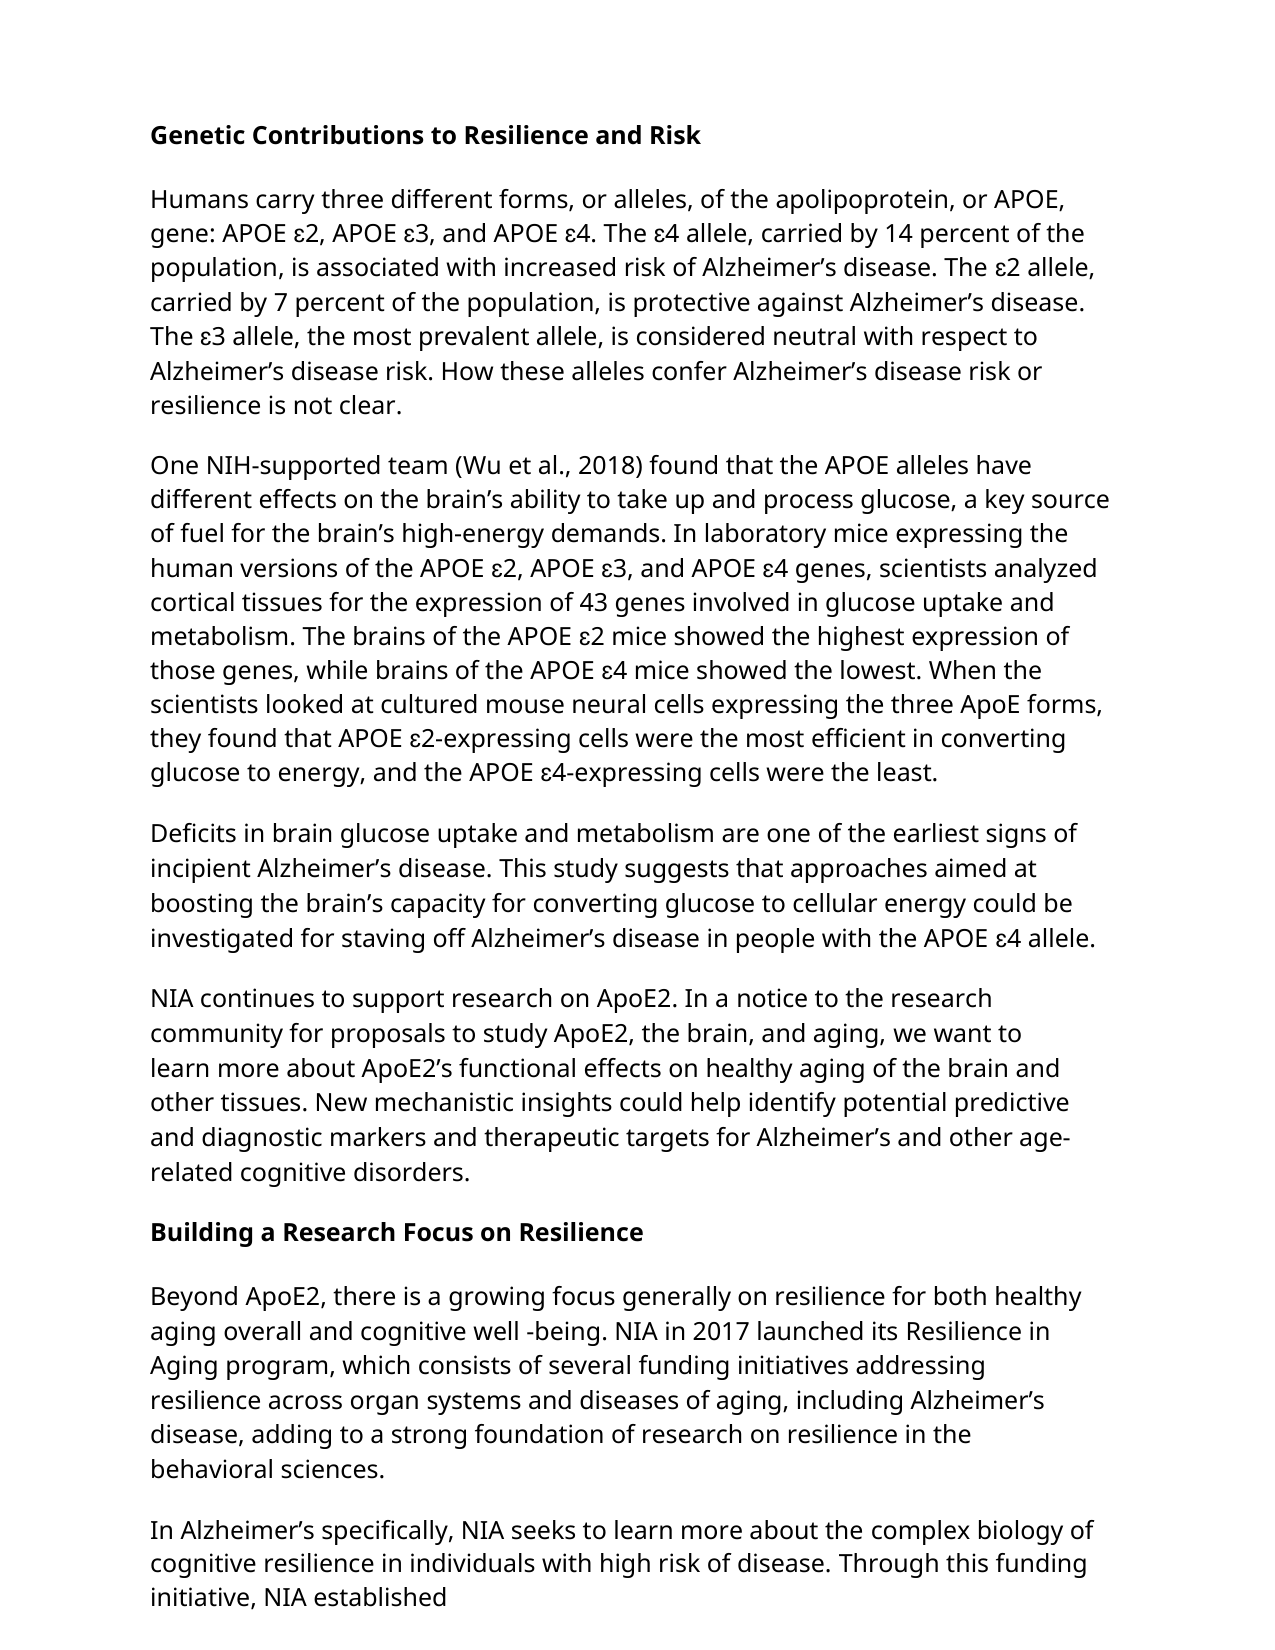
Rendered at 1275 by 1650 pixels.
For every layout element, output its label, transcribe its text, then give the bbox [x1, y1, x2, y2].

text Beyond ApoE2, there is a growing focus generally on resilience for both healthy aging overall and cognitive well -being. NIA in 2017 launched its Resilience in Aging program, which consists of several funding initiatives addressing resilience across organ systems and diseases of aging, including Alzheimer’s disease, adding to a strong foundation of research on resilience in the behavioral sciences. [150, 1278, 1102, 1486]
text In Alzheimer’s specifically, NIA seeks to learn more about the complex biology of cognitive resilience in individuals with high risk of disease. Through this funding initiative, NIA established [150, 1512, 1123, 1614]
text One NIH-supported team (Wu et al., 2018) found that the APOE alleles have different effects on the brain’s ability to take up and process glucose, a key source of fuel for the brain’s high-energy demands. In laboratory mice expressing the human versions of the APOE ɛ2, APOE ɛ3, and APOE ɛ4 genes, scientists analyzed cortical tissues for the expression of 43 genes involved in glucose uptake and metabolism. The brains of the APOE ɛ2 mice showed the highest expression of those genes, while brains of the APOE ɛ4 mice showed the lowest. When the scientists looked at cultured mouse neural cells expressing the three ApoE forms, they found that APOE ɛ2-expressing cells were the most efficient in converting glucose to energy, and the APOE ɛ4-expressing cells were the least. [150, 448, 1123, 789]
text Deficits in brain glucose uptake and metabolism are one of the earliest signs of incipient Alzheimer’s disease. This study suggests that approaches aimed at boosting the brain’s capacity for converting glucose to cellular energy could be investigated for staving off Alzheimer’s disease in people with the APOE ɛ4 allele. [150, 815, 1121, 954]
text Genetic Contributions to Resilience and Risk [150, 118, 1125, 152]
text NIA continues to support research on ApoE2. In a notice to the research community for proposals to study ApoE2, the brain, and aging, we want to learn more about ApoE2’s functional effects on healthy aging of the brain and other tissues. New mechanistic insights could help identify potential predictive and diagnostic markers and therapeutic targets for Alzheimer’s and other age-related cognitive disorders. [150, 981, 1075, 1188]
text Building a Research Focus on Resilience [150, 1215, 1125, 1249]
text Humans carry three different forms, or alleles, of the apolipoprotein, or APOE, gene: APOE ɛ2, APOE ɛ3, and APOE ɛ4. The ɛ4 allele, carried by 14 percent of the population, is associated with increased risk of Alzheimer’s disease. The ɛ2 allele, carried by 7 percent of the population, is protective against Alzheimer’s disease. The ɛ3 allele, the most prevalent allele, is considered neutral with respect to Alzheimer’s disease risk. How these alleles confer Alzheimer’s disease risk or resilience is not clear. [150, 181, 1117, 422]
